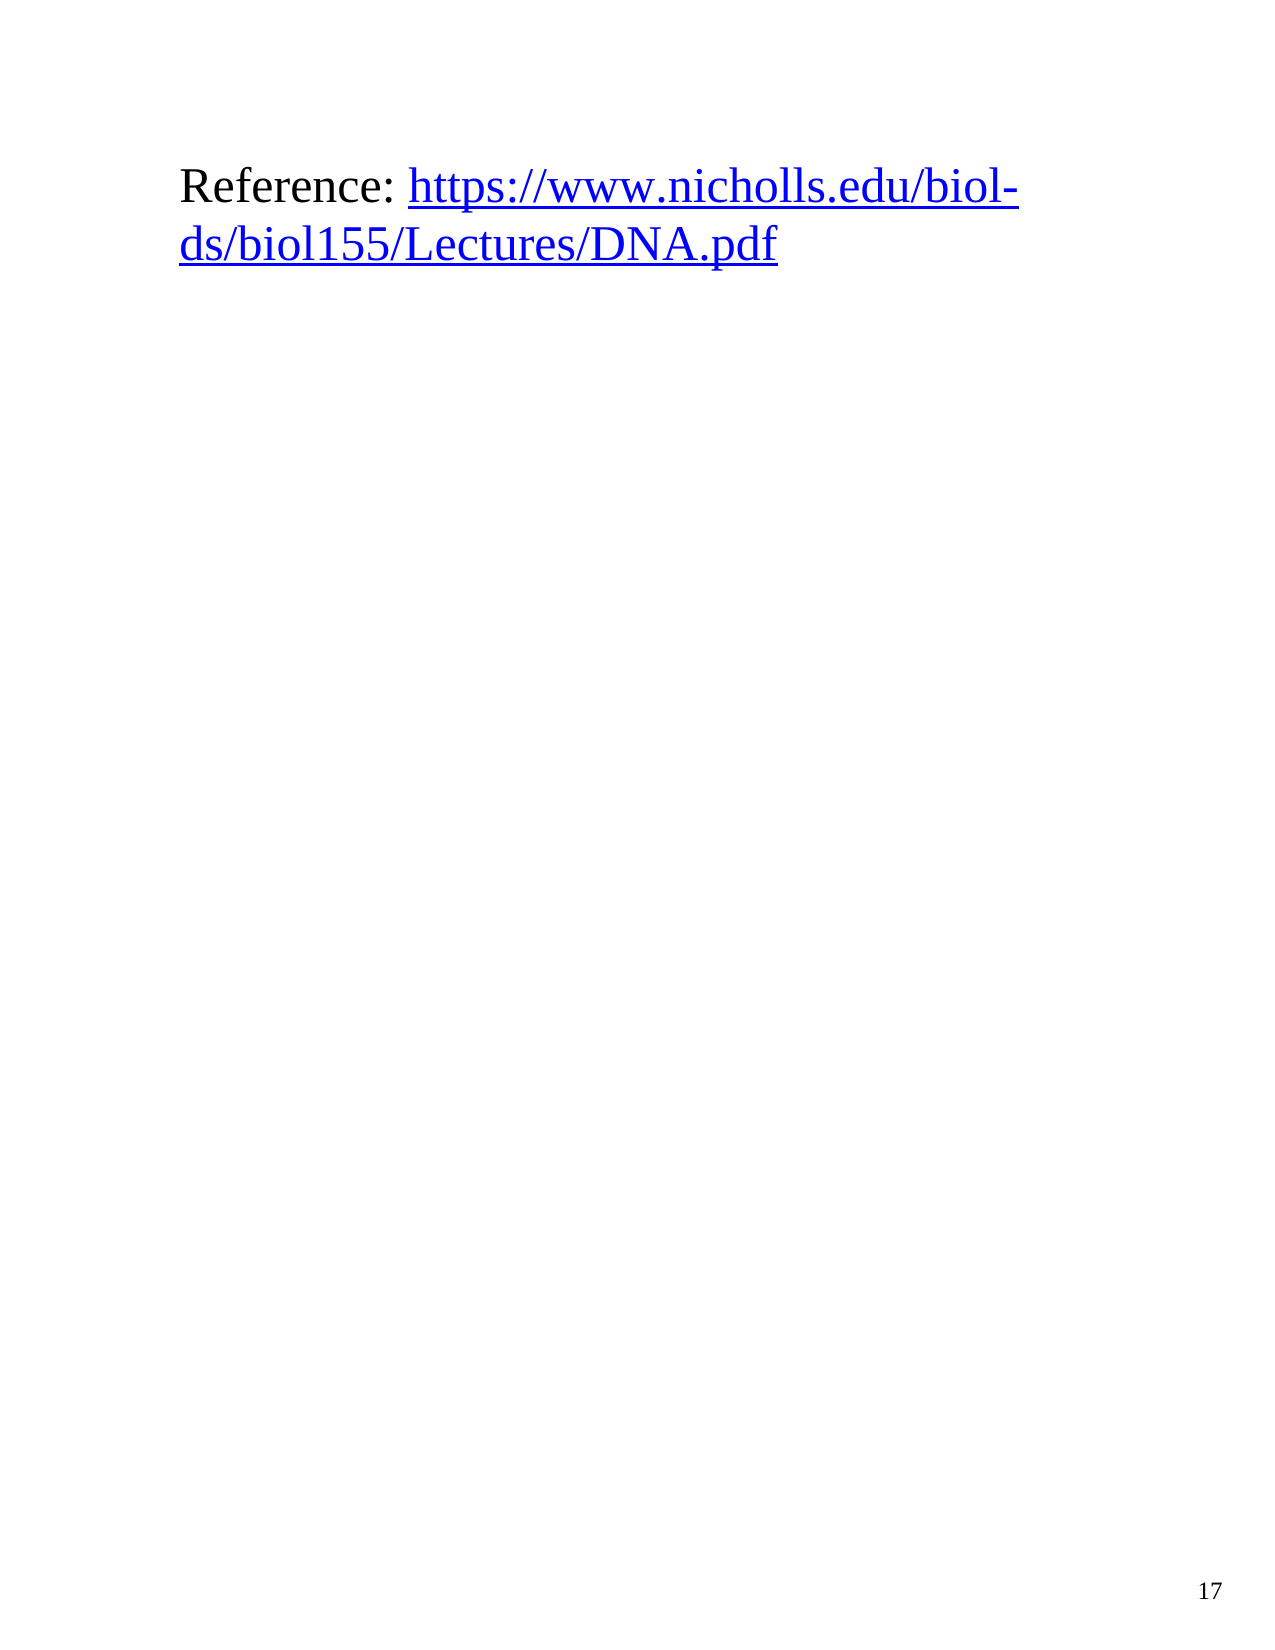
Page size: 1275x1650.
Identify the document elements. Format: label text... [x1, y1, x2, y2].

text Reference: https://www.nicholls.edu/biol-ds/biol155/Lectures/DNA.pdf [179, 156, 1096, 271]
